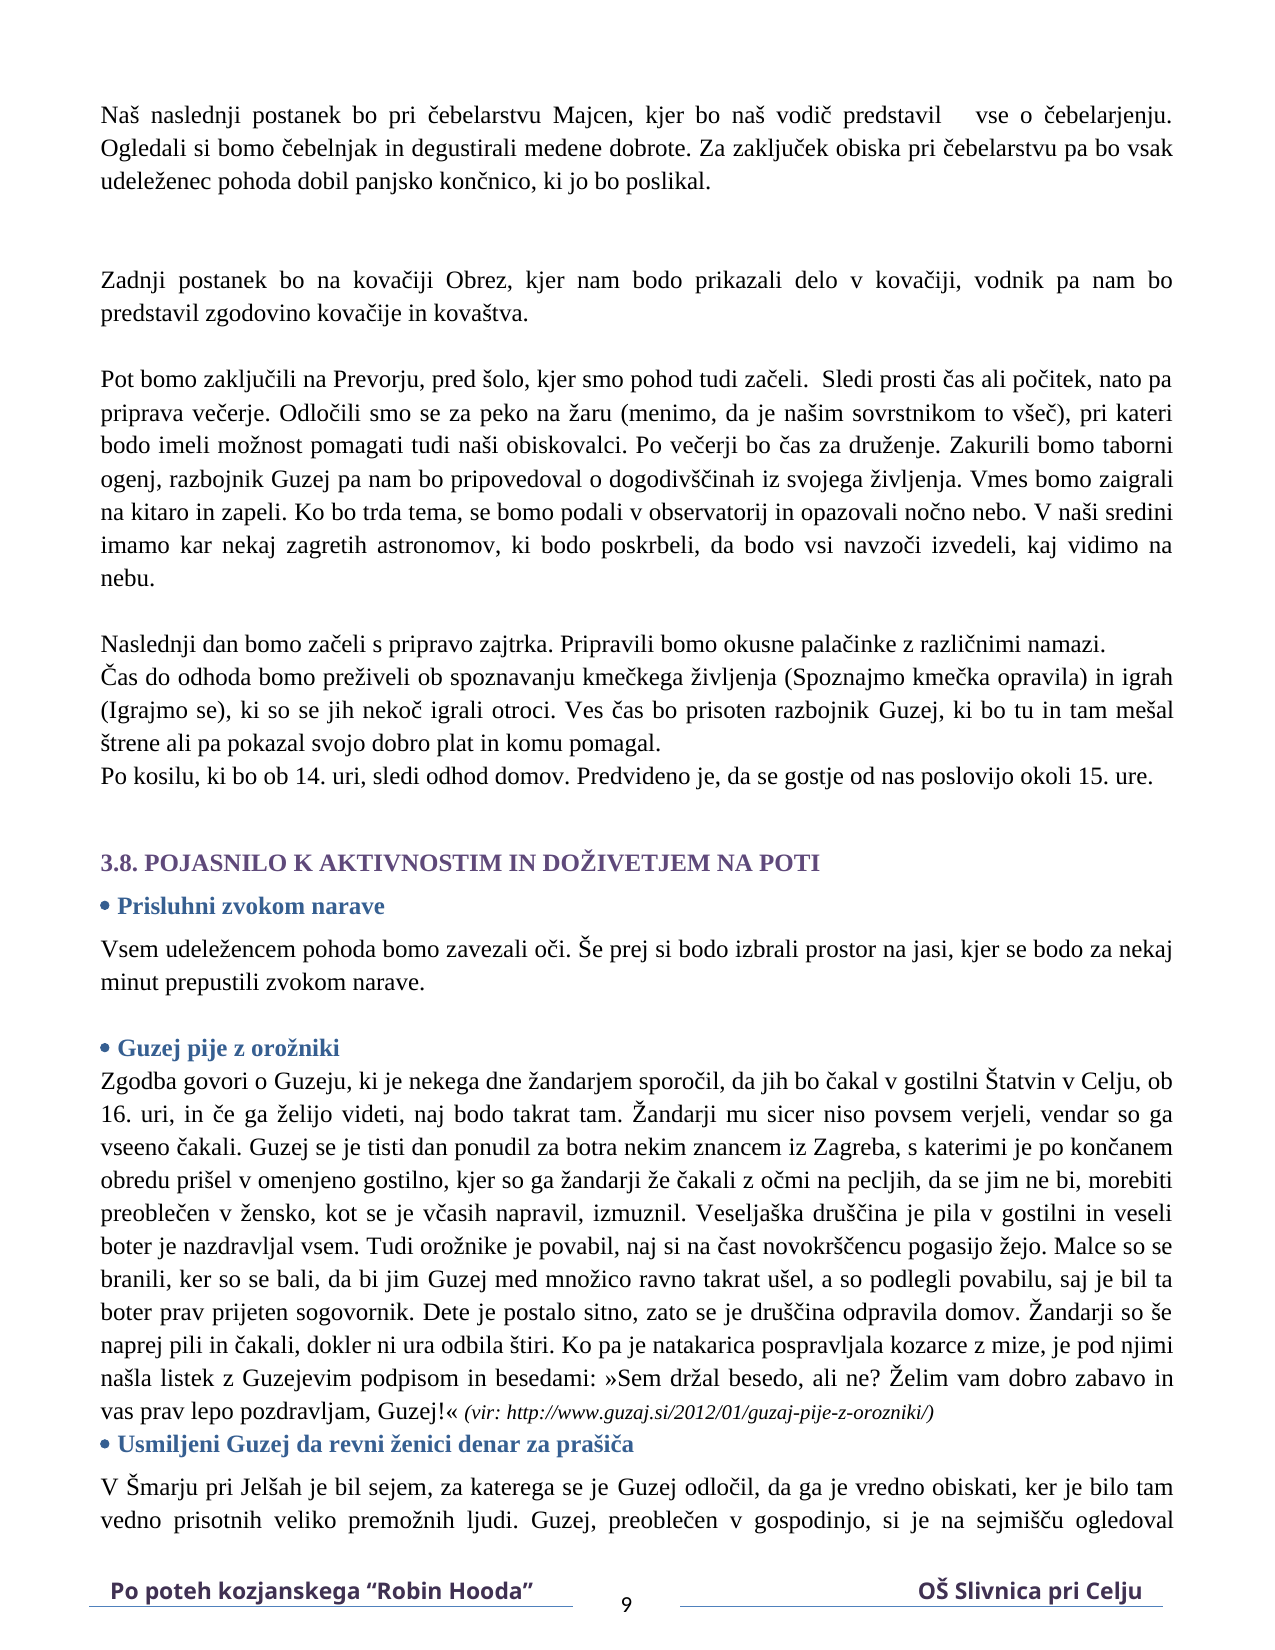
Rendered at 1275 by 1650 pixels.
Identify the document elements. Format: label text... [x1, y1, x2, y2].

text Zgodba govori o Guzeju, ki je nekega dne žandarjem sporočil, da jih bo čakal v gostilni Štatvin v Celju, ob 16. uri, in če ga želijo videti, naj bodo takrat tam. Žandarji mu sicer niso povsem verjeli, vendar so ga vseeno čakali. Guzej se je tisti dan ponudil za botra nekim znancem iz Zagreba, s katerimi je po končanem obredu prišel v omenjeno gostilno, kjer so ga žandarji že čakali z očmi na pecljih, da se jim ne bi, morebiti preoblečen v žensko, kot se je včasih napravil, izmuznil. Veseljaška druščina je pila v gostilni in veseli boter je nazdravljal vsem. Tudi orožnike je povabil, naj si na čast novokrščencu pogasijo žejo. Malce so se branili, ker so se bali, da bi jim Guzej med množico ravno takrat ušel, a so podlegli povabilu, saj je bil ta boter prav prijeten sogovornik. Dete je postalo sitno, zato se je druščina odpravila domov. Žandarji so še naprej pili in čakali, dokler ni ura odbila štiri. Ko pa je natakarica pospravljala kozarce z mize, je pod njimi našla listek z Guzejevim podpisom in besedami: »Sem držal besedo, ali ne? Želim vam dobro zabavo in vas prav lepo pozdravljam, Guzej!« (vir: http://www.guzaj.si/2012/01/guzaj-pije-z-orozniki/) [100, 1066, 1174, 1425]
text Zadnji postanek bo na kovačiji Obrez, kjer nam bodo prikazali delo v kovačiji, vodnik pa nam bo predstavil zgodovino kovačije in kovaštva. [100, 266, 1174, 327]
text Vsem udeležencem pohoda bomo zavezali oči. Še prej si bodo izbrali prostor na jasi, kjer se bodo za nekaj minut prepustili zvokom narave. [100, 934, 1174, 996]
text Usmiljeni Guzej da revni ženici denar za prašiča [100, 1429, 1174, 1458]
subtitle 3.8. POJASNILO K AKTIVNOSTIM IN DOŽIVETJEM NA POTI [100, 848, 1174, 876]
text Po kosilu, ki bo ob 14. uri, sledi odhod domov. Predvideno je, da se gostje od nas poslovijo okoli 15. ure. [100, 761, 1174, 789]
text Guzej pije z orožniki [100, 1033, 1174, 1062]
text Naslednji dan bomo začeli s pripravo zajtrka. Pripravili bomo okusne palačinke z različnimi namazi. [100, 629, 1174, 657]
text Naš naslednji postanek bo pri čebelarstvu Majcen, kjer bo naš vodič predstavil vse o čebelarjenju. Ogledali si bomo čebelnjak in degustirali medene dobrote. Za zaključek obiska pri čebelarstvu pa bo vsak udeleženec pohoda dobil panjsko končnico, ki jo bo poslikal. [100, 100, 1174, 195]
text Pot bomo zaključili na Prevorju, pred šolo, kjer smo pohod tudi začeli. Sledi prosti čas ali počitek, nato pa priprava večerje. Odločili smo se za peko na žaru (menimo, da je našim sovrstnikom to všeč), pri kateri bodo imeli možnost pomagati tudi naši obiskovalci. Po večerji bo čas za druženje. Zakurili bomo taborni ogenj, razbojnik Guzej pa nam bo pripovedoval o dogodivščinah iz svojega življenja. Vmes bomo zaigrali na kitaro in zapeli. Ko bo trda tema, se bomo podali v observatorij in opazovali nočno nebo. V naši sredini imamo kar nekaj zagretih astronomov, ki bodo poskrbeli, da bodo vsi navzoči izvedeli, kaj vidimo na nebu. [100, 364, 1174, 591]
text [100, 1472, 1174, 1534]
text Prisluhni zvokom narave [100, 891, 1174, 919]
text Čas do odhoda bomo preživeli ob spoznavanju kmečkega življenja (Spoznajmo kmečka opravila) in igrah (Igrajmo se), ki so se jih nekoč igrali otroci. Ves čas bo prisoten razbojnik Guzej, ki bo tu in tam mešal štrene ali pa pokazal svojo dobro plat in komu pomagal. [100, 662, 1174, 757]
